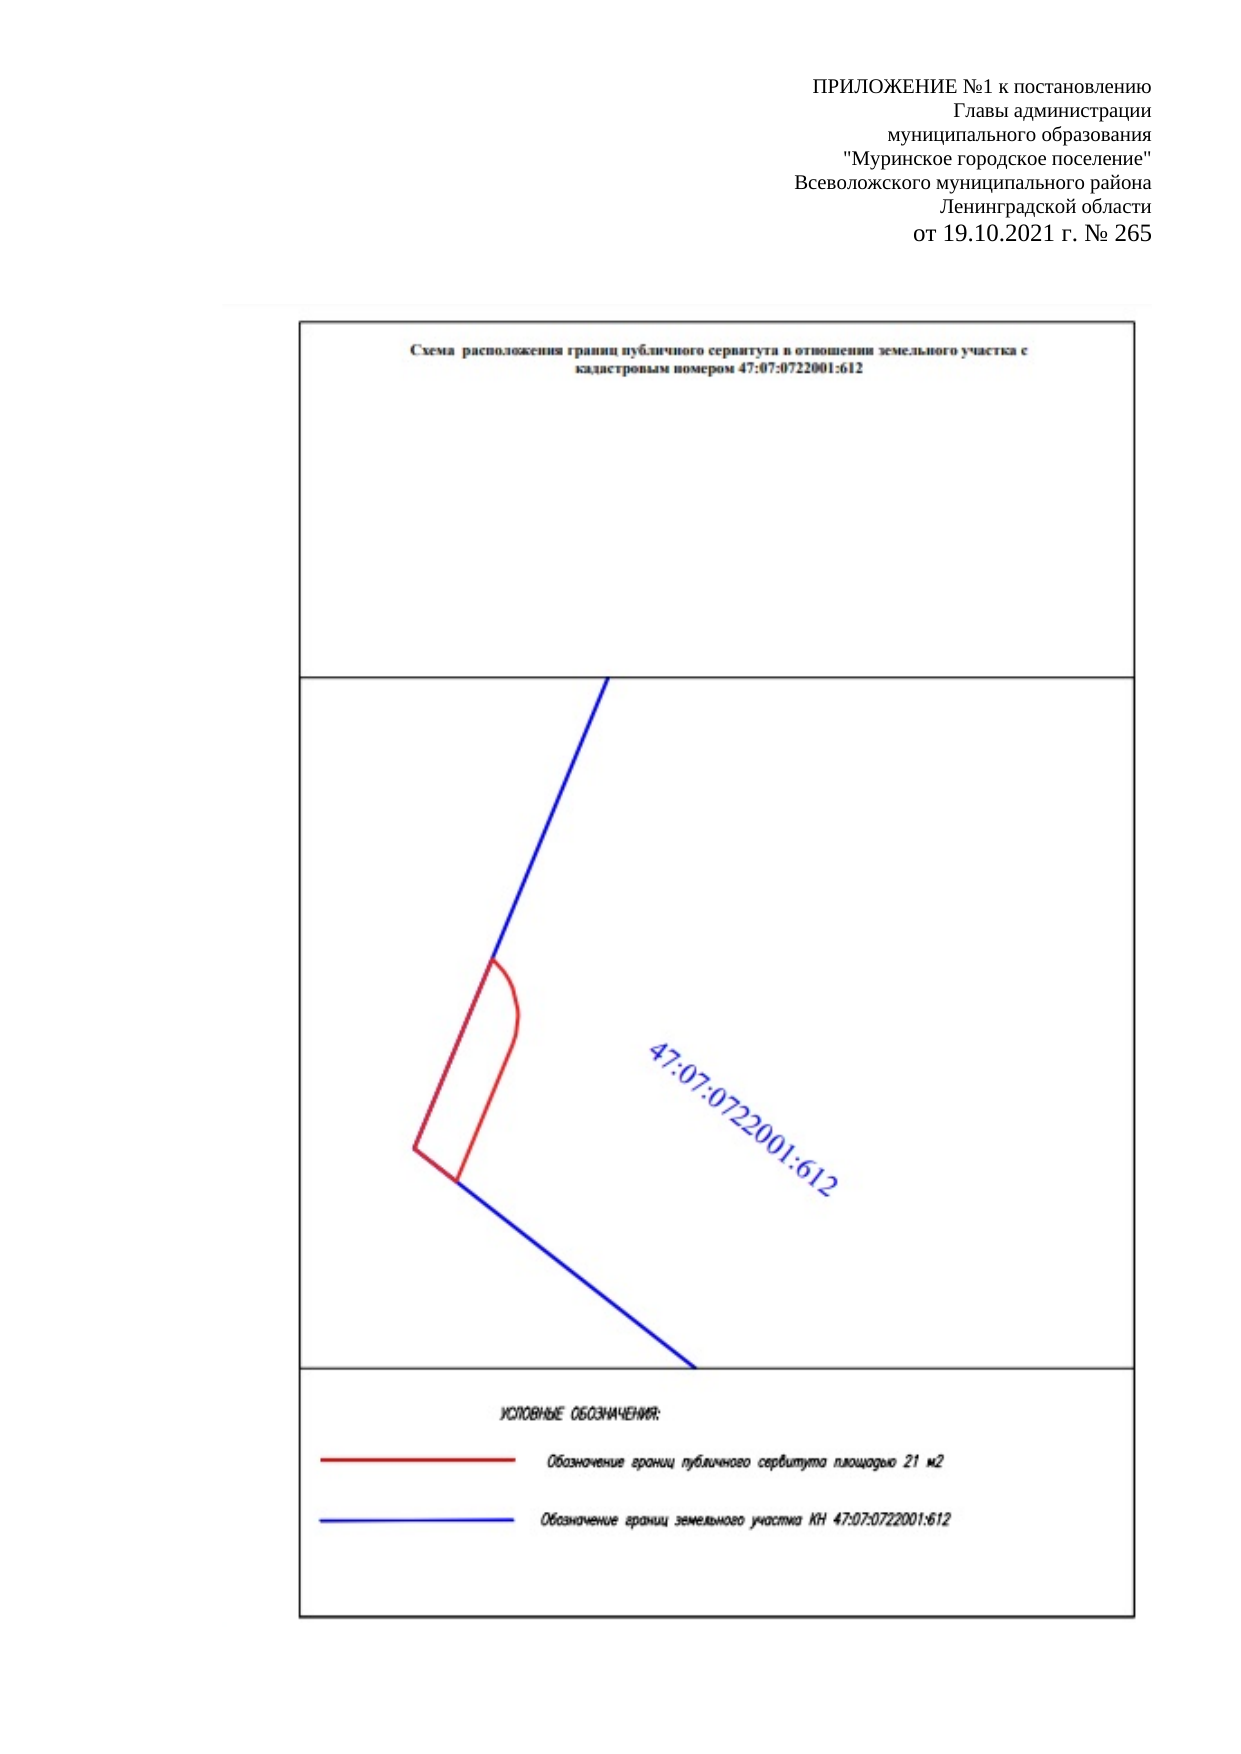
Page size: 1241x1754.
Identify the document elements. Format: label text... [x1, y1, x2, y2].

text Главы администрации [177, 98, 1152, 122]
text муниципального образования [177, 122, 1152, 146]
text "Муринское городское поселение" [177, 146, 1152, 170]
picture [222, 304, 1152, 1636]
text Ленинградской области [177, 194, 1152, 218]
text от 19.10.2021 г. № 265 [177, 218, 1152, 247]
text Всеволожского муниципального района [177, 170, 1152, 194]
text ПРИЛОЖЕНИЕ №1 к постановлению [177, 74, 1152, 98]
